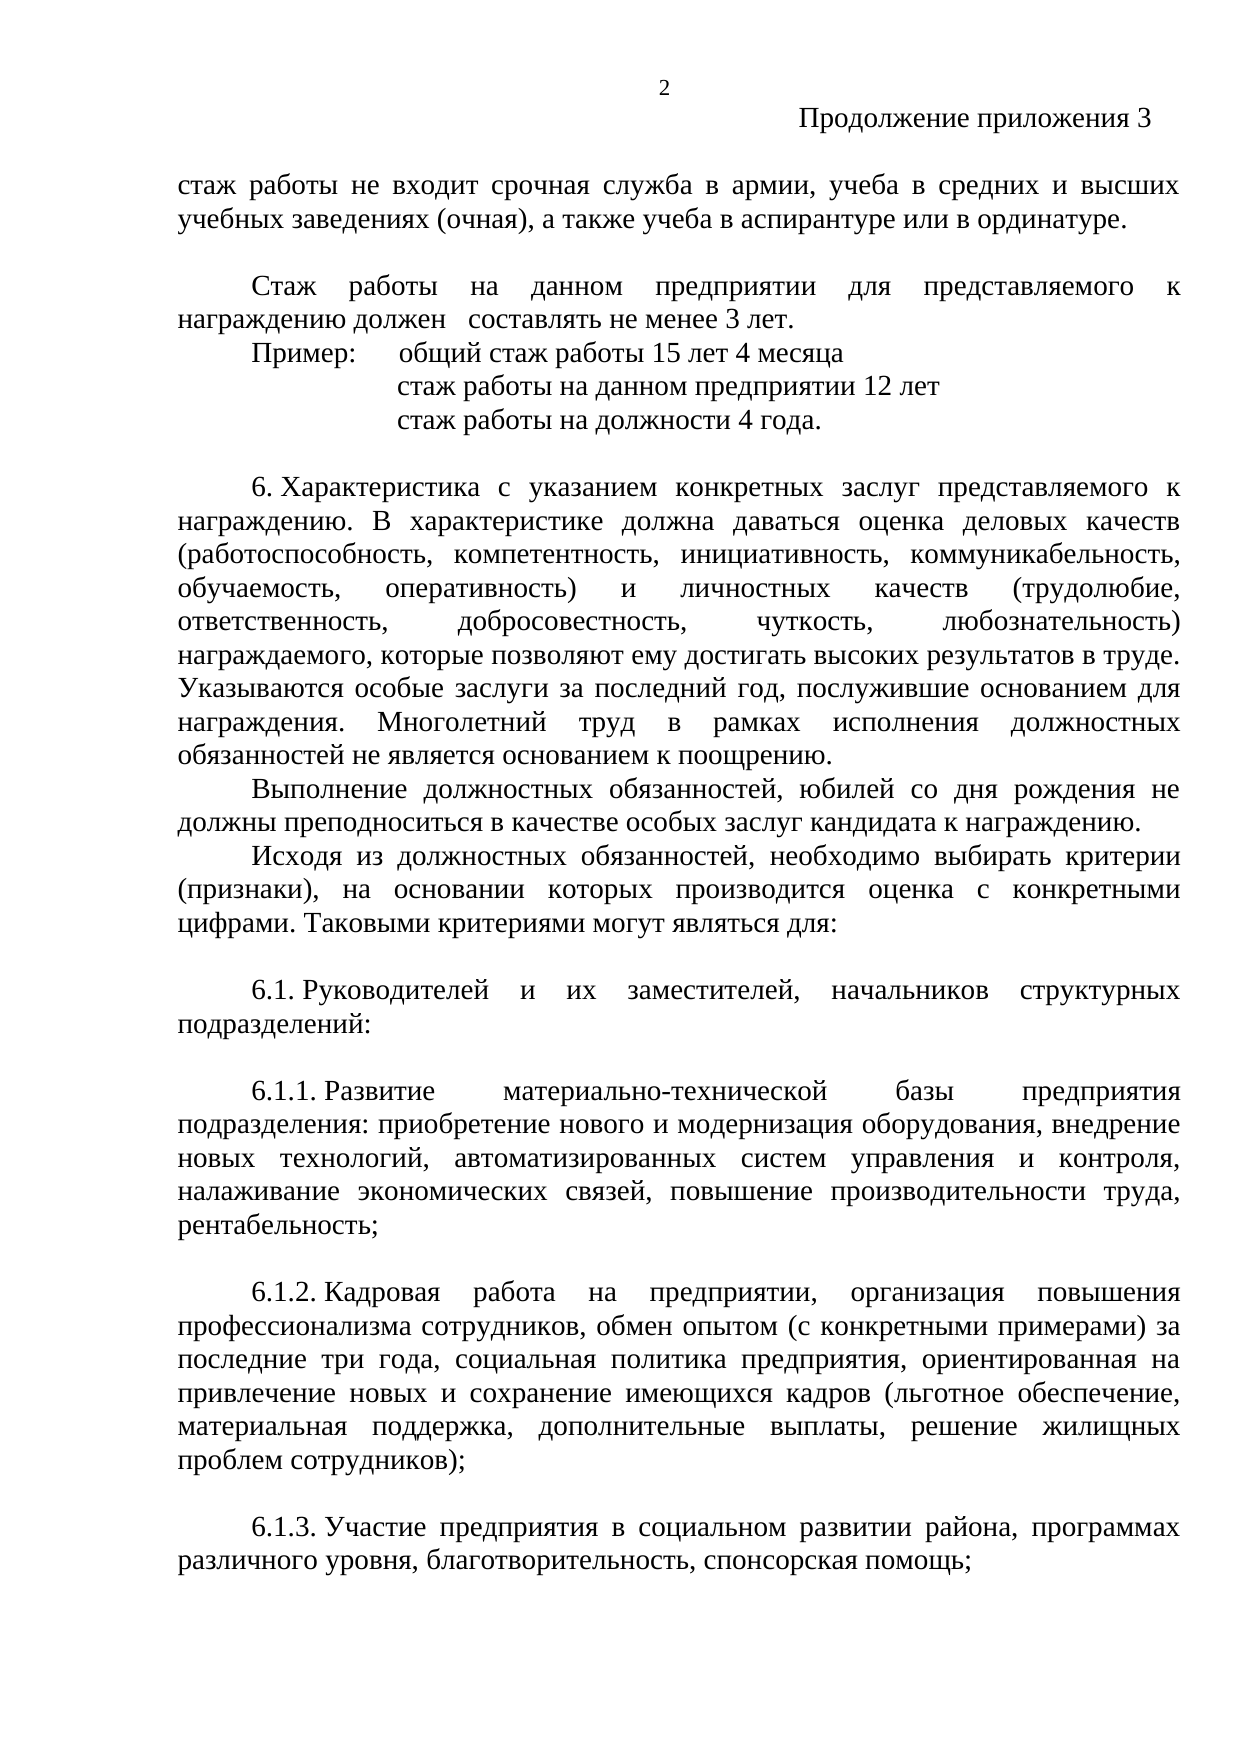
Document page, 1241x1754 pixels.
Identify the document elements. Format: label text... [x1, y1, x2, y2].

text 6.1.3. Участие предприятия в социальном развитии района, программах различного уровня, благотворительность, спонсорская помощь; [177, 1509, 1181, 1576]
text Стаж работы на данном предприятии для представляемого к награждению должен составлять не менее 3 лет. [177, 268, 1181, 335]
text Выполнение должностных обязанностей, юбилей со дня рождения не должны преподноситься в качестве особых заслуг кандидата к награждению. [177, 771, 1181, 838]
text Пример: общий стаж работы 15 лет 4 месяца [177, 335, 1181, 368]
text 6. Характеристика с указанием конкретных заслуг представляемого к награждению. В характеристике должна даваться оценка деловых качеств (работоспособность, компетентность, инициативность, коммуникабельность, обучаемость, оперативность) и личностных качеств (трудолюбие, ответственность, добросовестность, чуткость, любознательность) награждаемого, которые позволяют ему достигать высоких результатов в труде. Указываются особые заслуги за последний год, послужившие основанием для награждения. Многолетний труд в рамках исполнения должностных обязанностей не является основанием к поощрению. [177, 469, 1181, 771]
text 6.1. Руководителей и их заместителей, начальников структурных подразделений: [177, 972, 1181, 1039]
text стаж работы на должности 4 года. [177, 402, 1181, 436]
text 6.1.2. Кадровая работа на предприятии, организация повышения профессионализма сотрудников, обмен опытом (с конкретными примерами) за последние три года, социальная политика предприятия, ориентированная на привлечение новых и сохранение имеющихся кадров (льготное обеспечение, материальная поддержка, дополнительные выплаты, решение жилищных проблем сотрудников); [177, 1274, 1181, 1475]
text 6.1.1. Развитие материально-технической базы предприятия подразделения: приобретение нового и модернизация оборудования, внедрение новых технологий, автоматизированных систем управления и контроля, налаживание экономических связей, повышение производительности труда, рентабельность; [177, 1073, 1181, 1241]
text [177, 167, 1181, 234]
text стаж работы на данном предприятии 12 лет [177, 368, 1181, 402]
text Исходя из должностных обязанностей, необходимо выбирать критерии (признаки), на основании которых производится оценка с конкретными цифрами. Таковыми критериями могут являться для: [177, 838, 1181, 939]
